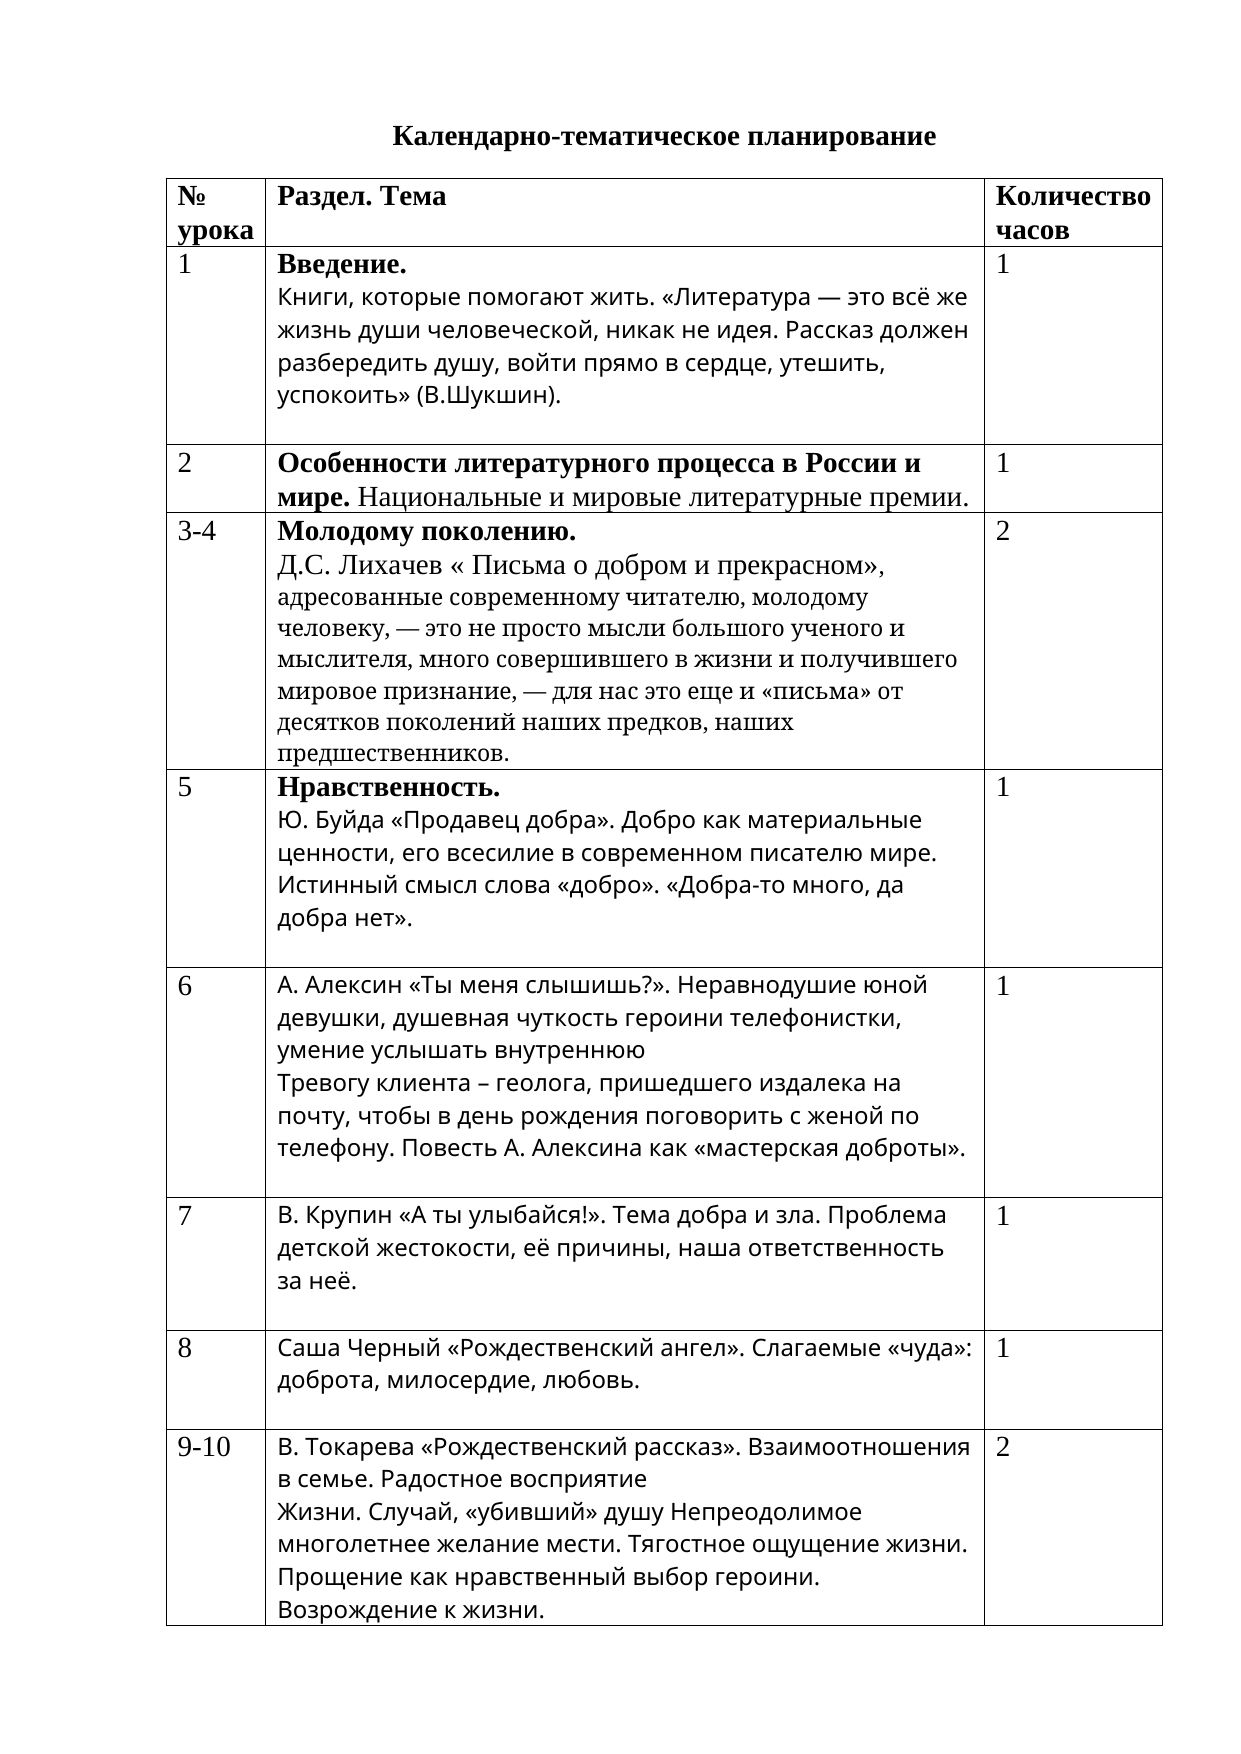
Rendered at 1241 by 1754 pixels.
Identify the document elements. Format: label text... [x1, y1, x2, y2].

table_cell 2 [985, 1430, 1162, 1625]
table_cell 2 [985, 513, 1162, 768]
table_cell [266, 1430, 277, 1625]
table_cell Введение. Книги, которые помогают жить. «Литература — это всё же жизнь души человеческой, никак не идея. Рассказ должен разбередить душу, войти прямо в сердце, утешить, успокоить» (В.Шукшин). [266, 247, 984, 444]
text Календарно-тематическое планирование [177, 118, 1152, 152]
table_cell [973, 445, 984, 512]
table_cell 2 [167, 445, 265, 512]
table_cell В. Крупин «А ты улыбайся!». Тема добра и зла. Проблема детской жестокости, её причины, наша ответственность за неё. [266, 1198, 984, 1329]
table_cell 1 [985, 968, 1162, 1197]
table_cell Нравственность. Ю. Буйда «Продавец добра». Добро как материальные ценности, его всесилие в современном писателю мире. Истинный смысл слова «добро». «Добра-то много, да добра нет». [266, 770, 984, 967]
table_cell 5 [167, 770, 265, 967]
table_header Раздел. Тема [266, 179, 984, 246]
table_cell 1 [985, 770, 1162, 967]
table_cell 1 [167, 247, 265, 444]
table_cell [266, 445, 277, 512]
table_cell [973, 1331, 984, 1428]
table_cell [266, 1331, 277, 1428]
table_cell 6 [167, 968, 265, 1197]
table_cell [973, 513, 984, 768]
table_cell 1 [985, 1198, 1162, 1329]
table_cell 1 [985, 1331, 1162, 1428]
table_cell 3-4 [167, 513, 265, 768]
table_cell 9-10 [167, 1430, 265, 1625]
table_cell А. Алексин «Ты меня слышишь?». Неравнодушие юной девушки, душевная чуткость героини телефонистки, умение услышать внутреннюю Тревогу клиента – геолога, пришедшего издалека на почту, чтобы в день рождения поговорить с женой по телефону. Повесть А. Алексина как «мастерская доброты». [266, 968, 984, 1197]
table_cell 8 [167, 1331, 265, 1428]
table_header Количество часов [985, 179, 1162, 246]
table_cell 1 [985, 445, 1162, 512]
table_cell 1 [985, 247, 1162, 444]
table_header № урока [167, 179, 265, 246]
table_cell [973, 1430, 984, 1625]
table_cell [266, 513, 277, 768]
table_cell 7 [167, 1198, 265, 1329]
